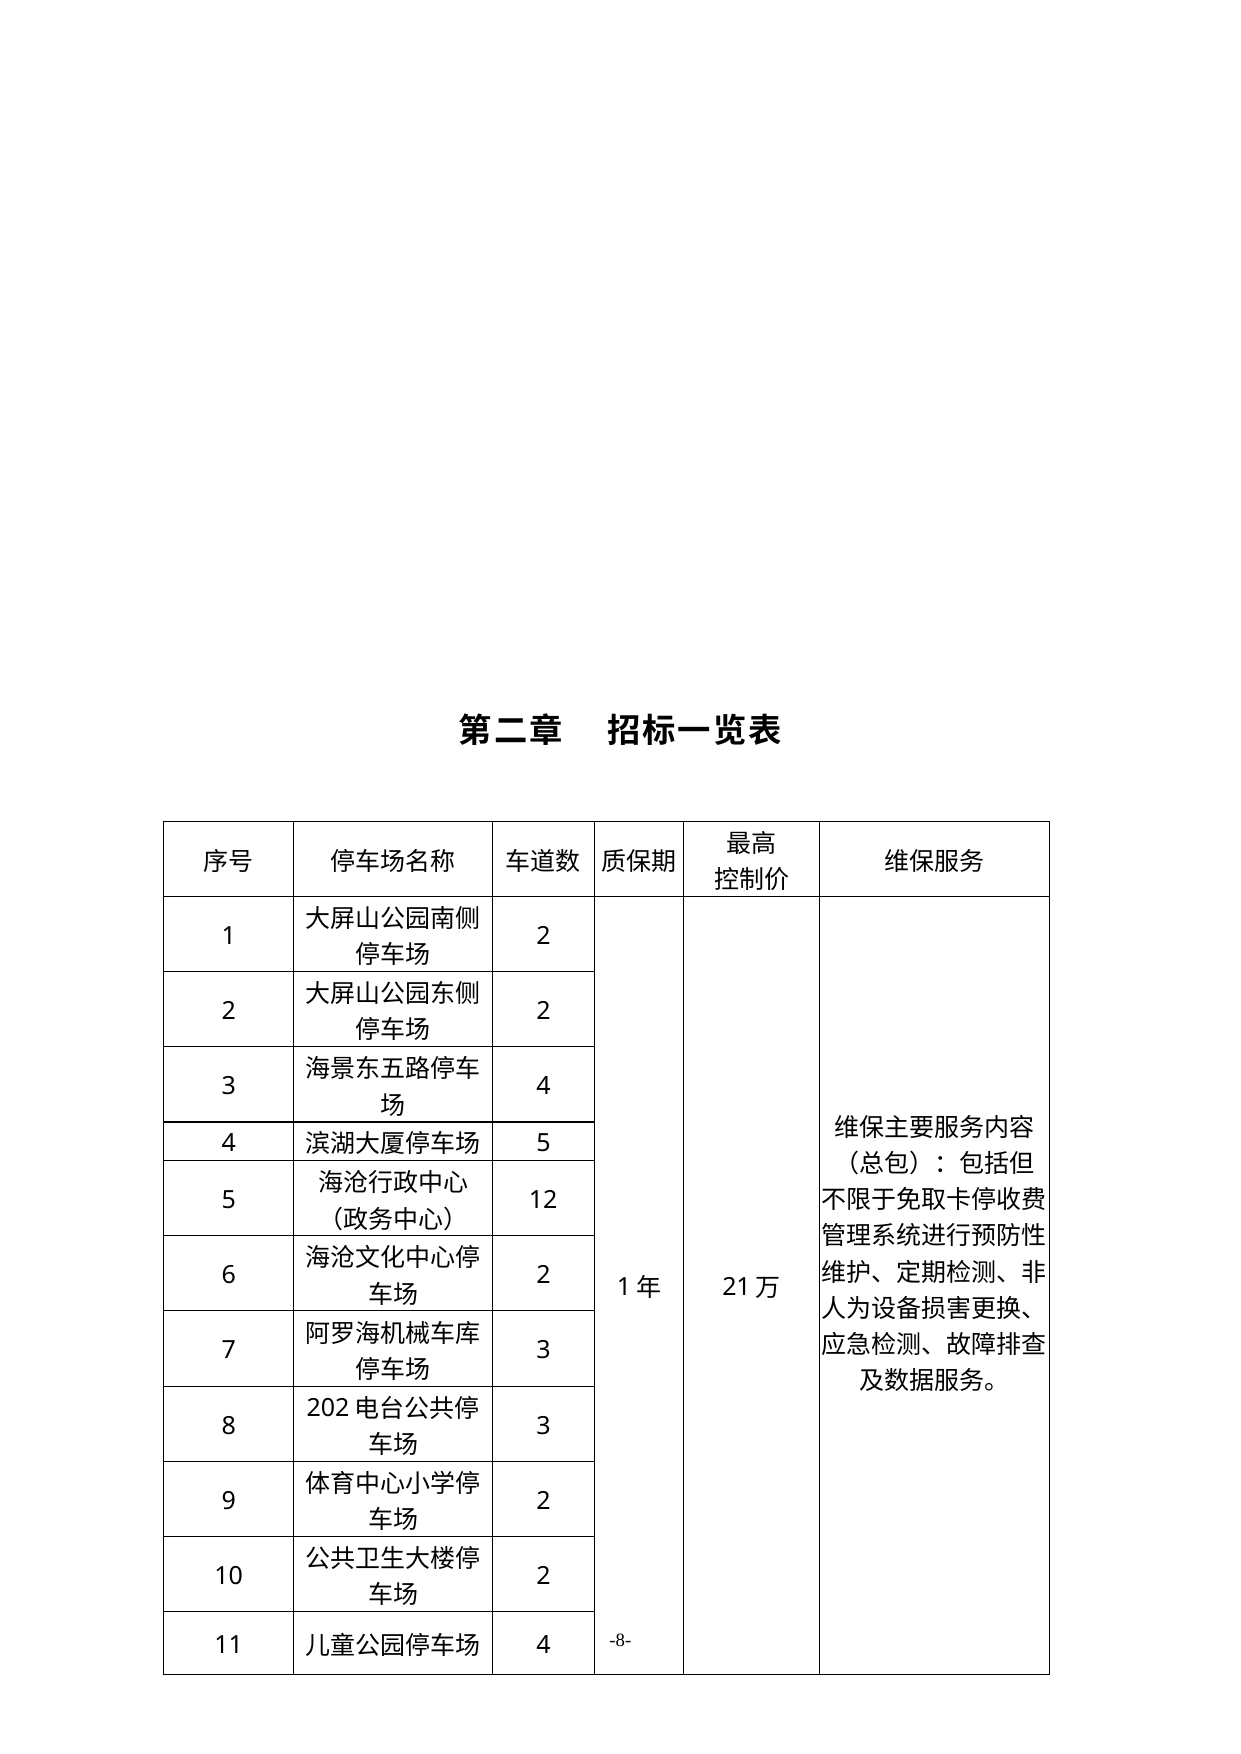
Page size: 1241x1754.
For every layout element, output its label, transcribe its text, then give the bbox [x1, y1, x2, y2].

table_cell 5 [493, 1123, 594, 1160]
table_cell 2 [493, 1236, 594, 1310]
table_cell 大屏山公园东侧 停车场 [294, 972, 492, 1046]
table_header 维保服务 [820, 822, 1049, 896]
table_cell 阿罗海机械车库 停车场 [294, 1311, 492, 1386]
table_cell 10 [164, 1537, 293, 1611]
table_cell 8 [164, 1387, 293, 1461]
table_cell 12 [493, 1161, 594, 1235]
table_cell 滨湖大厦停车场 [294, 1123, 492, 1160]
table_cell 维保主要服务内容（总包）：包括但 不限于免取卡停收费管理系统进行预防性维护、定期检测、非人为设备损害更换、应急检测、故障排查及数据服务。 [820, 897, 1049, 1673]
table_header 序号 [164, 822, 293, 896]
table_header 车道数 [493, 822, 594, 896]
table_cell 2 [493, 897, 594, 971]
table_cell 7 [164, 1311, 293, 1386]
table_cell 体育中心小学停车场 [294, 1462, 492, 1536]
table_cell 海沧行政中心（政务中心） [294, 1161, 492, 1235]
table_cell 4 [493, 1047, 594, 1121]
table_cell 2 [493, 1537, 594, 1611]
table_cell 21万 [684, 897, 819, 1673]
table_cell 3 [493, 1387, 594, 1461]
table_cell 202电台公共停车场 [294, 1387, 492, 1461]
table_cell 4 [164, 1123, 293, 1160]
table_cell 4 [493, 1612, 594, 1673]
table_cell 1 [164, 897, 293, 971]
table_cell 3 [164, 1047, 293, 1121]
table_cell 9 [164, 1462, 293, 1536]
table_cell 2 [164, 972, 293, 1046]
table_cell 大屏山公园南侧 停车场 [294, 897, 492, 971]
table_cell 1年 [595, 897, 683, 1673]
table_cell 2 [493, 1462, 594, 1536]
table_cell 海景东五路停车场 [294, 1047, 492, 1121]
table_cell 11 [164, 1612, 293, 1673]
table_header 停车场名称 [294, 822, 492, 896]
table_cell 3 [493, 1311, 594, 1386]
table_cell 儿童公园停车场 [294, 1612, 492, 1673]
table_header 质保期 [595, 822, 683, 896]
table_cell 公共卫生大楼停车场 [294, 1537, 492, 1611]
table_cell 5 [164, 1161, 293, 1235]
list 招标一览表 [106, 704, 1134, 753]
table_header 最高 控制价 [684, 822, 819, 896]
table_cell 6 [164, 1236, 293, 1310]
table_cell 2 [493, 972, 594, 1046]
table_cell 海沧文化中心停车场 [294, 1236, 492, 1310]
